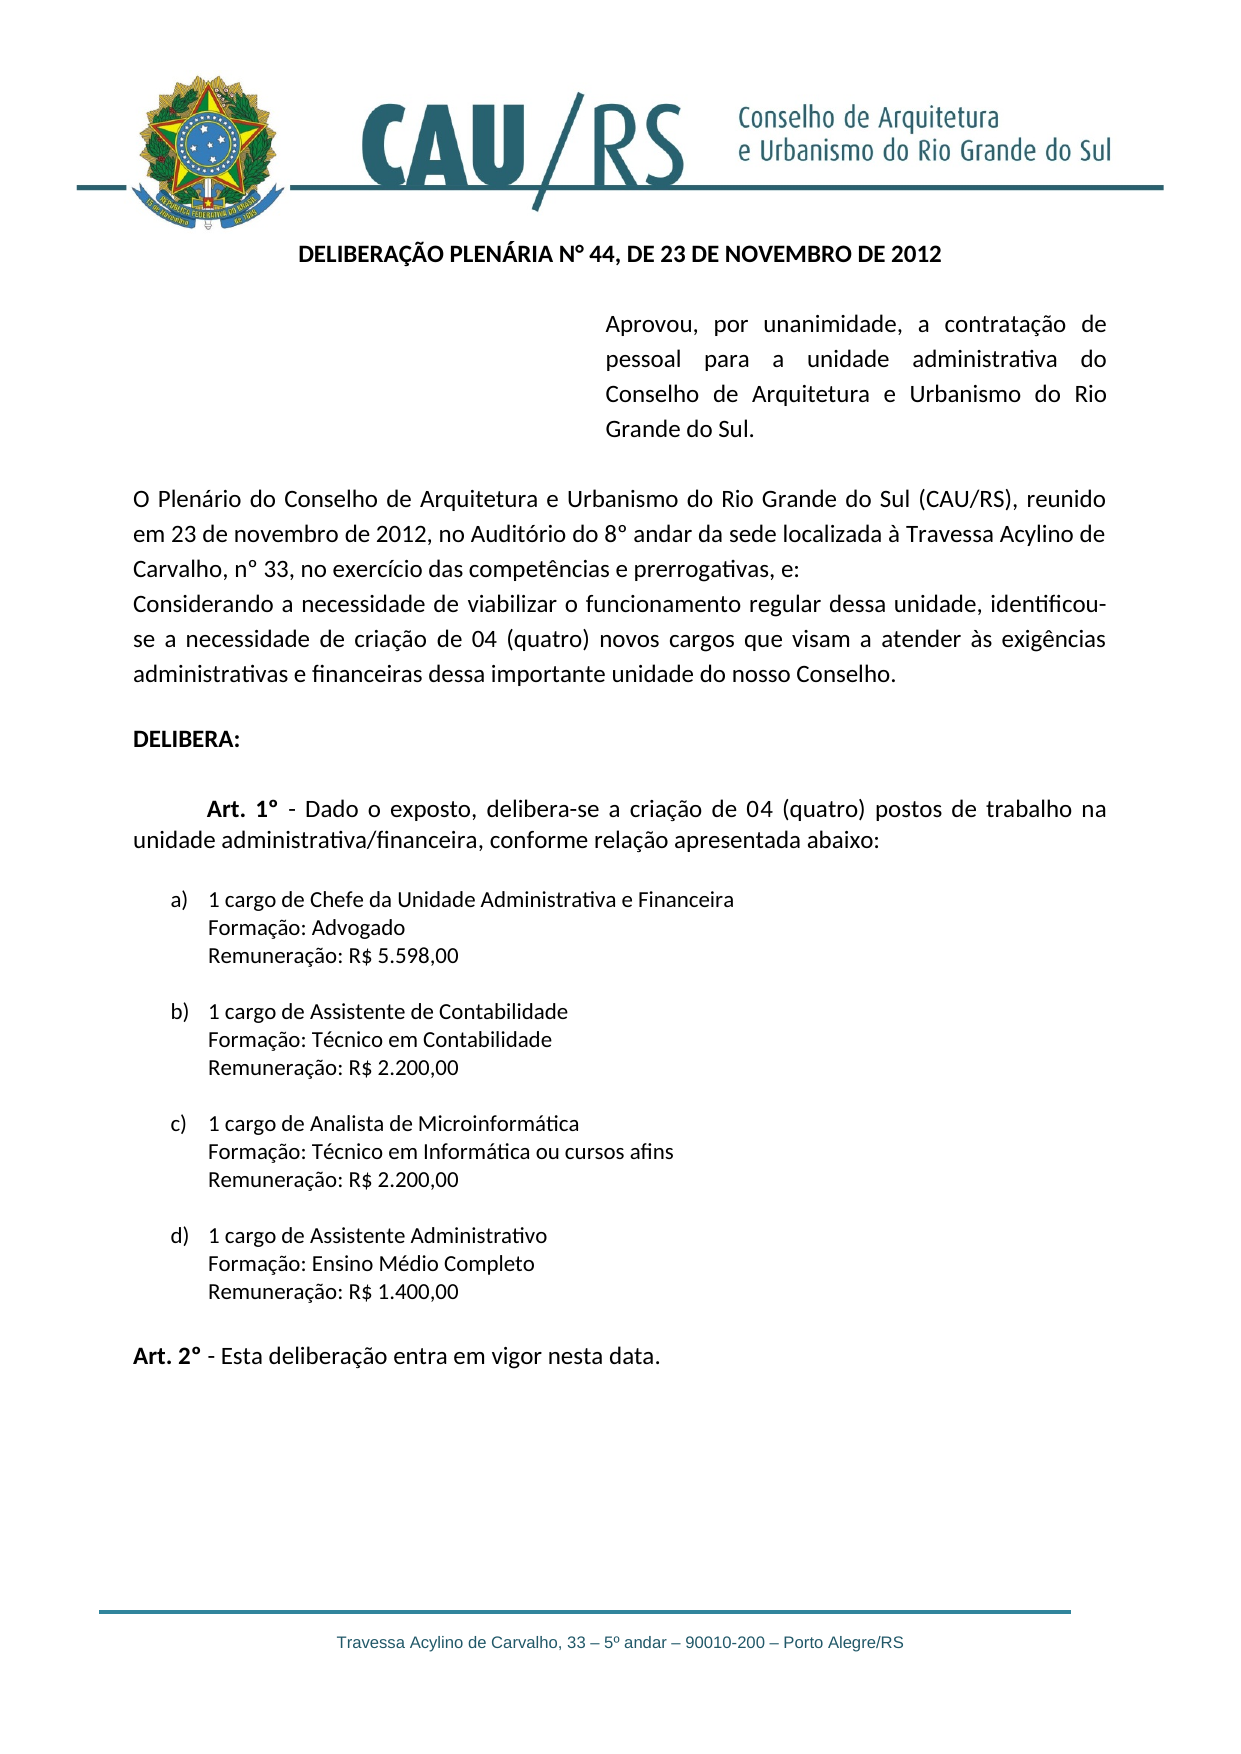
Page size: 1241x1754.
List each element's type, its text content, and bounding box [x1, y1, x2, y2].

text Aprovou, por unanimidade, a contratação de pessoal para a unidade administrativa do Conselho de Arquitetura e Urbanismo do Rio Grande do Sul. [605, 308, 1107, 443]
list Formação: Ensino Médio Completo [208, 1249, 1107, 1277]
text DELIBERA: [133, 723, 1107, 754]
list 1 cargo de Analista de Microinformática [170, 1109, 1107, 1137]
picture [76, 70, 1164, 234]
list Remuneração: R$ 1.400,00 [208, 1277, 1107, 1305]
list Formação: Técnico em Contabilidade [208, 1025, 1107, 1053]
list Remuneração: R$ 2.200,00 [208, 1053, 1107, 1081]
text Art. 1º - Dado o exposto, delibera-se a criação de 04 (quatro) postos de trabalho na unidade administrativa/financeira, conforme relação apresentada abaixo: [133, 793, 1107, 854]
list Remuneração: R$ 2.200,00 [208, 1165, 1107, 1193]
list Formação: Advogado [208, 913, 1107, 941]
list Remuneração: R$ 5.598,00 [208, 941, 1107, 969]
list Formação: Técnico em Informática ou cursos afins [208, 1137, 1107, 1165]
list 1 cargo de Chefe da Unidade Administrativa e Financeira [170, 885, 1107, 913]
list 1 cargo de Assistente Administrativo [170, 1221, 1107, 1249]
text Art. 2º - Esta deliberação entra em vigor nesta data. [133, 1340, 1107, 1371]
text O Plenário do Conselho de Arquitetura e Urbanismo do Rio Grande do Sul (CAU/RS), reunido em 23 de novembro de 2012, no Auditório do 8º andar da sede localizada à Travessa Acylino de Carvalho, nº 33, no exercício das competências e prerrogativas, e: [133, 483, 1107, 583]
list 1 cargo de Assistente de Contabilidade [170, 997, 1107, 1025]
text Considerando a necessidade de viabilizar o funcionamento regular dessa unidade, identificou-se a necessidade de criação de 04 (quatro) novos cargos que visam a atender às exigências administrativas e financeiras dessa importante unidade do nosso Conselho. [133, 588, 1107, 688]
